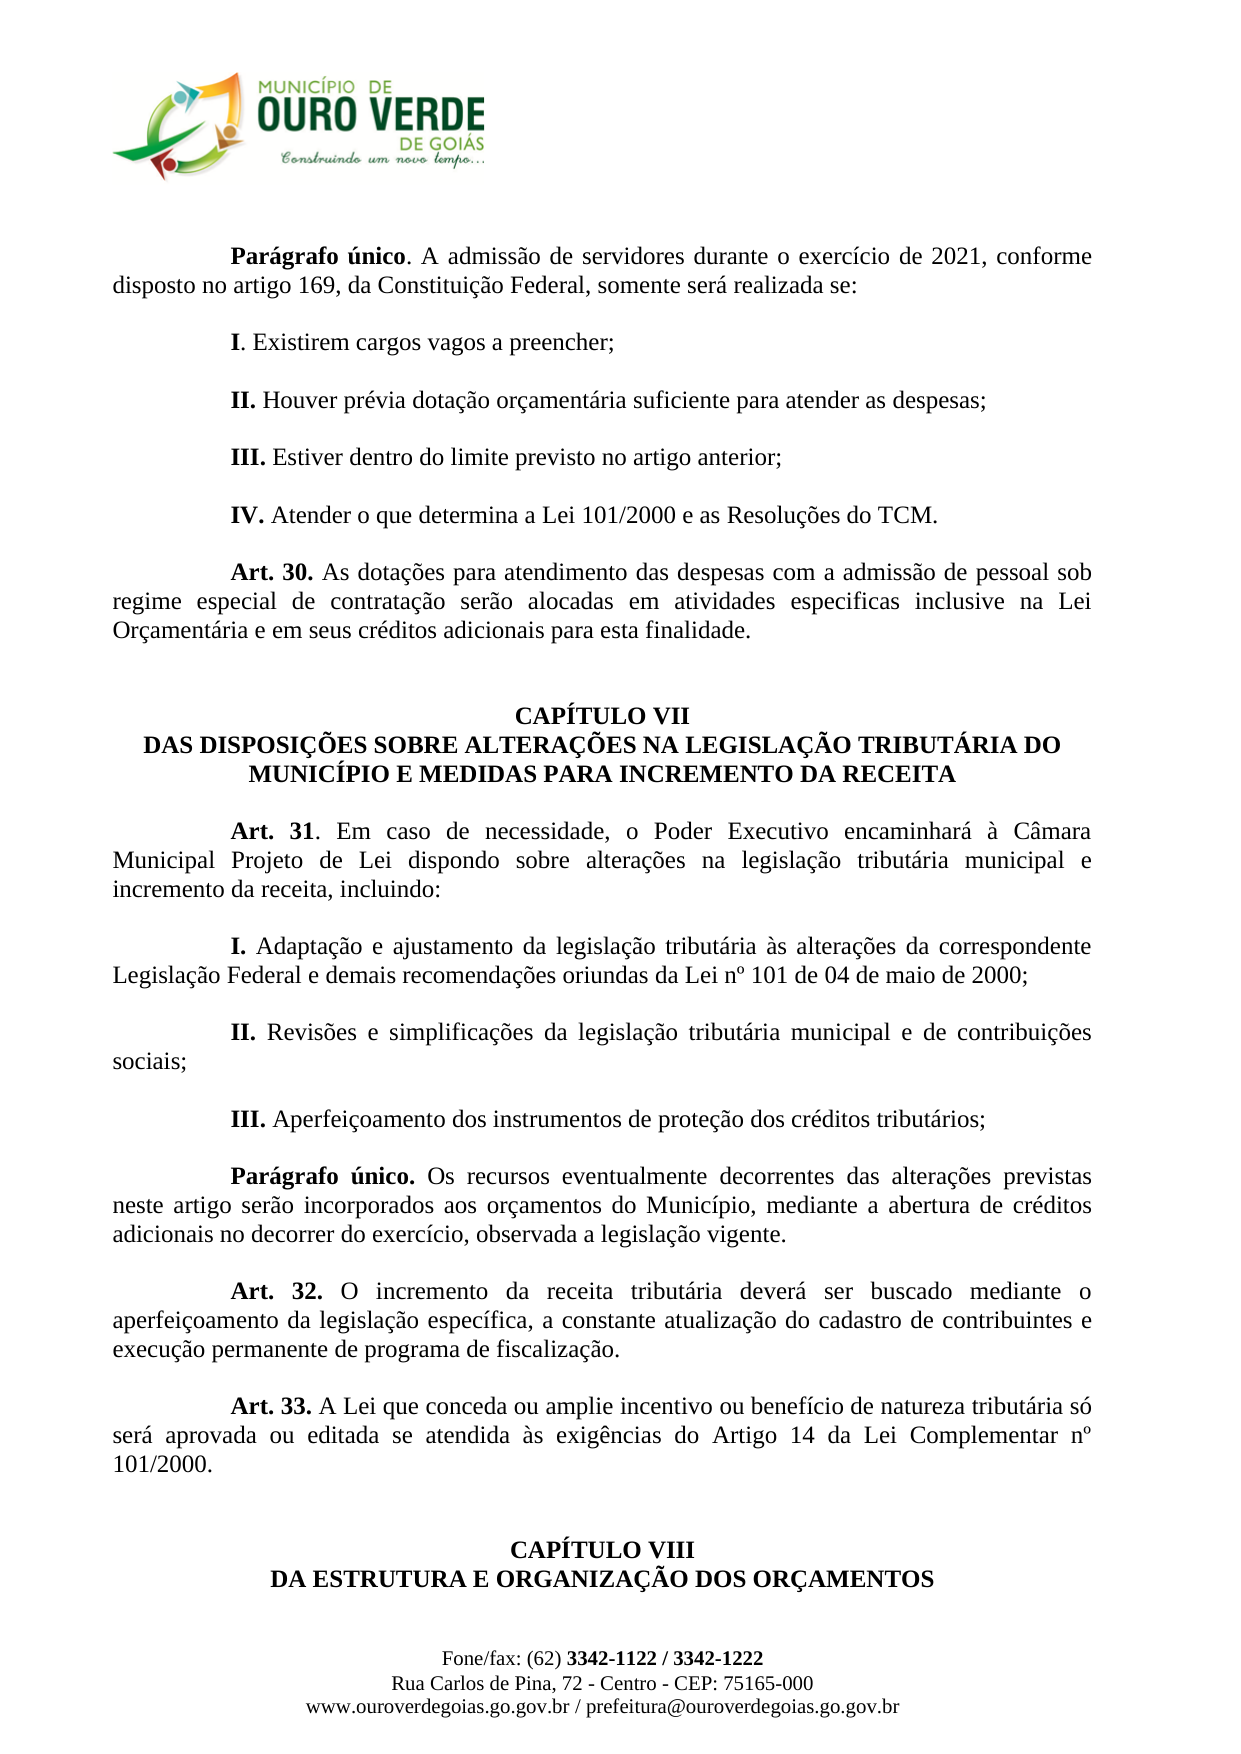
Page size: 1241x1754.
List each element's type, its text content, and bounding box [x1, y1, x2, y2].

text CAPÍTULO VII [112, 701, 1093, 730]
text Art. 30. As dotações para atendimento das despesas com a admissão de pessoal sob regime especial de contratação serão alocadas em atividades especificas inclusive na Lei Orçamentária e em seus créditos adicionais para esta finalidade. [112, 557, 1093, 644]
text Art. 31. Em caso de necessidade, o Poder Executivo encaminhará à Câmara Municipal Projeto de Lei dispondo sobre alterações na legislação tributária municipal e incremento da receita, incluindo: [112, 816, 1093, 902]
text I. Existirem cargos vagos a preencher; [112, 327, 1093, 356]
text DA ESTRUTURA E ORGANIZAÇÃO DOS ORÇAMENTOS [112, 1564, 1093, 1592]
text Art. 32. O incremento da receita tributária deverá ser buscado mediante o aperfeiçoamento da legislação específica, a constante atualização do cadastro de contribuintes e execução permanente de programa de fiscalização. [112, 1276, 1093, 1362]
text III. Estiver dentro do limite previsto no artigo anterior; [112, 442, 1093, 471]
text II. Revisões e simplificações da legislação tributária municipal e de contribuições sociais; [112, 1017, 1093, 1075]
text IV. Atender o que determina a Lei 101/2000 e as Resoluções do TCM. [112, 500, 1093, 529]
picture [112, 72, 485, 185]
text DAS DISPOSIÇÕES SOBRE ALTERAÇÕES NA LEGISLAÇÃO TRIBUTÁRIA DO MUNICÍPIO E MEDIDAS PARA INCREMENTO DA RECEITA [112, 730, 1093, 787]
text CAPÍTULO VIII [112, 1535, 1093, 1564]
text III. Aperfeiçoamento dos instrumentos de proteção dos créditos tributários; [112, 1104, 1093, 1132]
text Parágrafo único. A admissão de servidores durante o exercício de 2021, conforme disposto no artigo 169, da Constituição Federal, somente será realizada se: [112, 241, 1093, 299]
text Parágrafo único. Os recursos eventualmente decorrentes das alterações previstas neste artigo serão incorporados aos orçamentos do Município, mediante a abertura de créditos adicionais no decorrer do exercício, observada a legislação vigente. [112, 1161, 1093, 1247]
text II. Houver prévia dotação orçamentária suficiente para atender as despesas; [112, 385, 1093, 414]
text Art. Lei que conceda ou amplie incentivo ou benefício de natureza tributária só será aprovada ou editada se atendida às exigências do Artigo 14 da Lei Complementar nº 101/2000. [112, 1391, 1093, 1477]
text I. Adaptação e ajustamento da legislação tributária às alterações da correspondente Legislação Federal e demais recomendações oriundas da Lei nº 101 de 04 de maio de 2000; [112, 931, 1093, 989]
